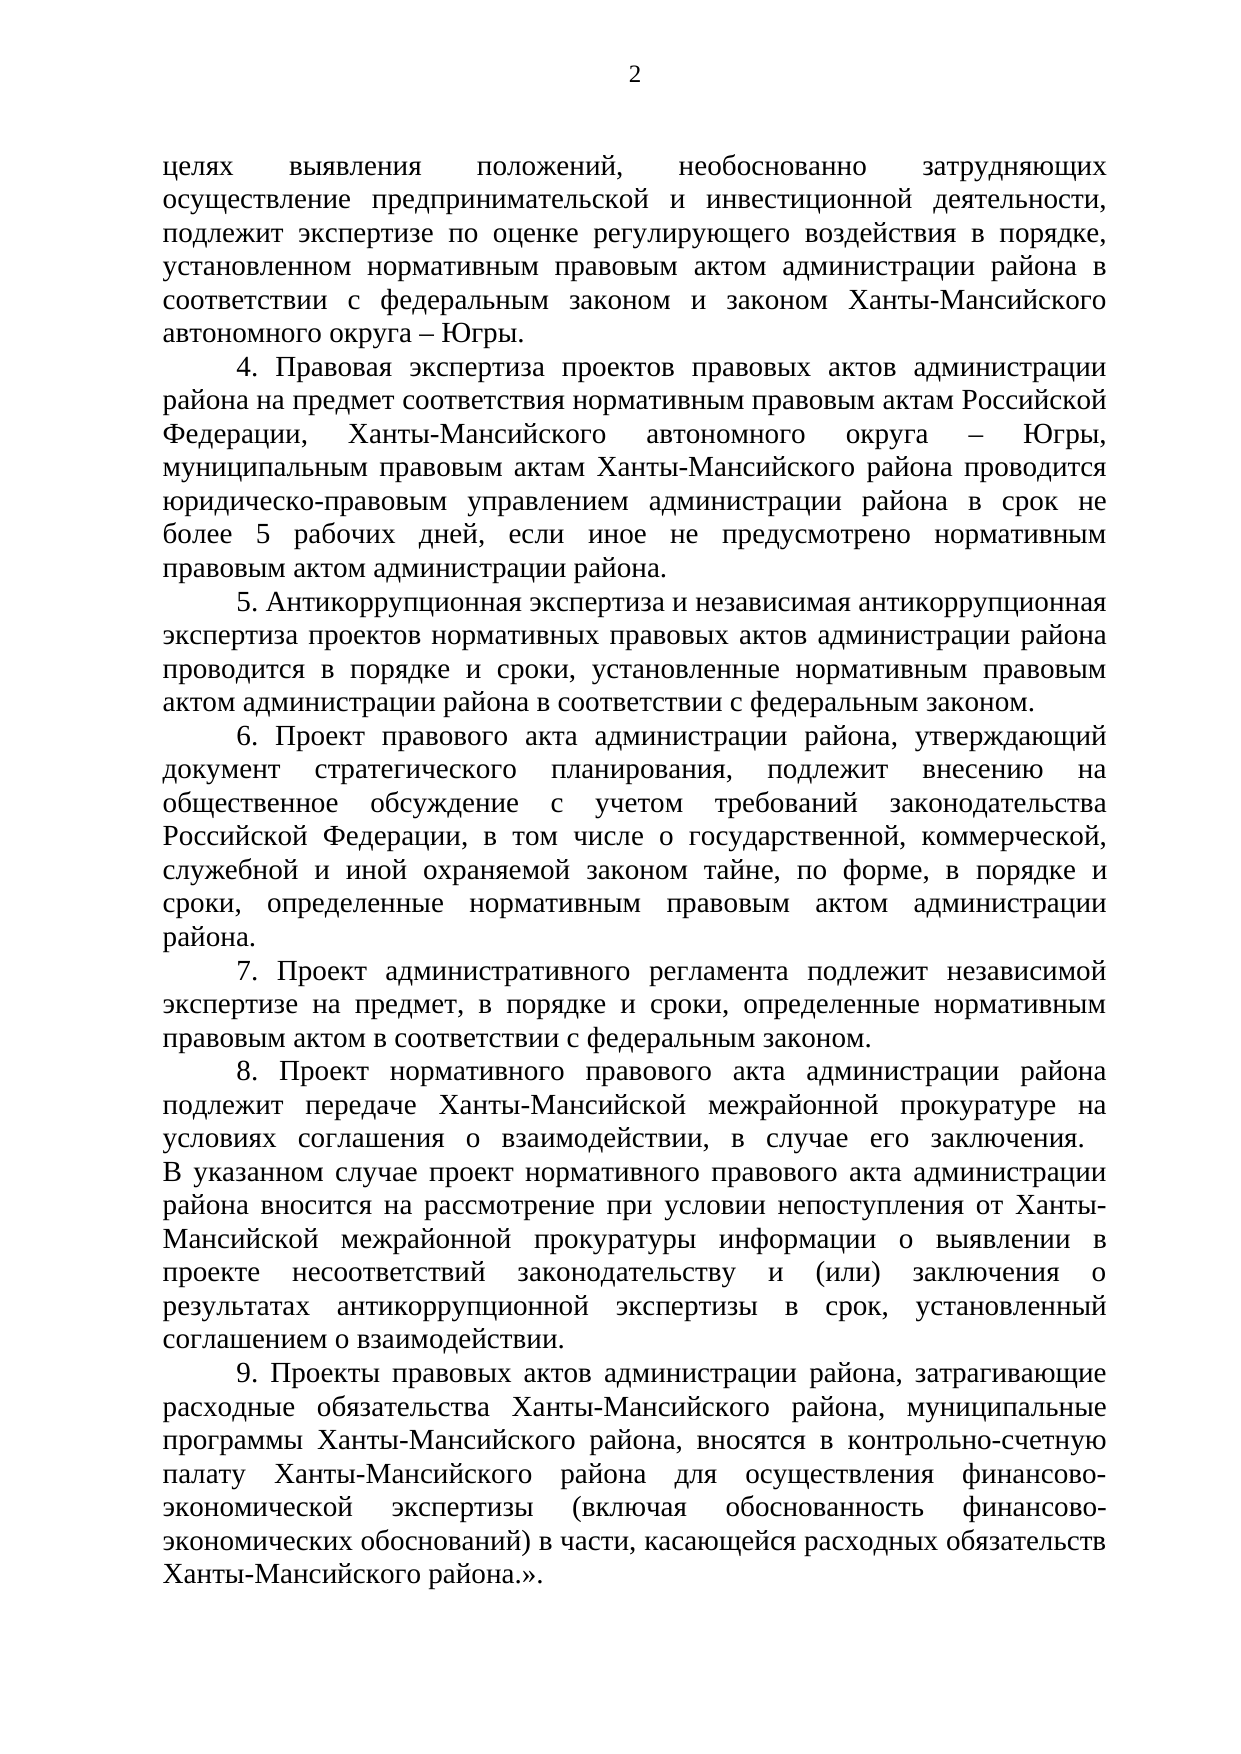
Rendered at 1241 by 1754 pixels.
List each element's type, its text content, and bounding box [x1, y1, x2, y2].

text 6. Проект правового акта администрации района, утверждающий документ стратегического планирования, подлежит внесению на общественное обсуждение с учетом требований законодательства Российской Федерации, в том числе о государственной, коммерческой, служебной и иной охраняемой законом тайне, по форме, в порядке и сроки, определенные нормативным правовым актом администрации района. [162, 718, 1107, 953]
text 9. Проекты правовых актов администрации района, затрагивающие расходные обязательства Ханты-Мансийского района, муниципальные программы Ханты-Мансийского района, вносятся в контрольно-счетную палату Ханты-Мансийского района для осуществления финансово-экономической экспертизы (включая обоснованность финансово-экономических обоснований) в части, касающейся расходных обязательств Ханты-Мансийского района.». [162, 1355, 1107, 1590]
text 5. Антикоррупционная экспертиза и независимая антикоррупционная экспертиза проектов нормативных правовых актов администрации района проводится в порядке и сроки, установленные нормативным правовым актом администрации района в соответствии с федеральным законом. [162, 584, 1107, 718]
text 8. Проект нормативного правового акта администрации района подлежит передаче Ханты-Мансийской межрайонной прокуратуре на условиях соглашения о взаимодействии, в случае его заключения. В указанном случае проект нормативного правового акта администрации района вносится на рассмотрение при условии непоступления от Ханты-Мансийской межрайонной прокуратуры информации о выявлении в проекте несоответствий законодательству и (или) заключения о результатах антикоррупционной экспертизы в срок, установленный соглашением о взаимодействии. [162, 1053, 1107, 1355]
text 7. Проект административного регламента подлежит независимой экспертизе на предмет, в порядке и сроки, определенные нормативным правовым актом в соответствии с федеральным законом. [162, 953, 1107, 1053]
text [162, 148, 1107, 349]
text 4. Правовая экспертиза проектов правовых актов администрации района на предмет соответствия нормативным правовым актам Российской Федерации, Ханты-Мансийского автономного округа – Югры, муниципальным правовым актам Ханты-Мансийского района проводится юридическо-правовым управлением администрации района в срок не более 5 рабочих дней, если иное не предусмотрено нормативным правовым актом администрации района. [162, 349, 1107, 584]
